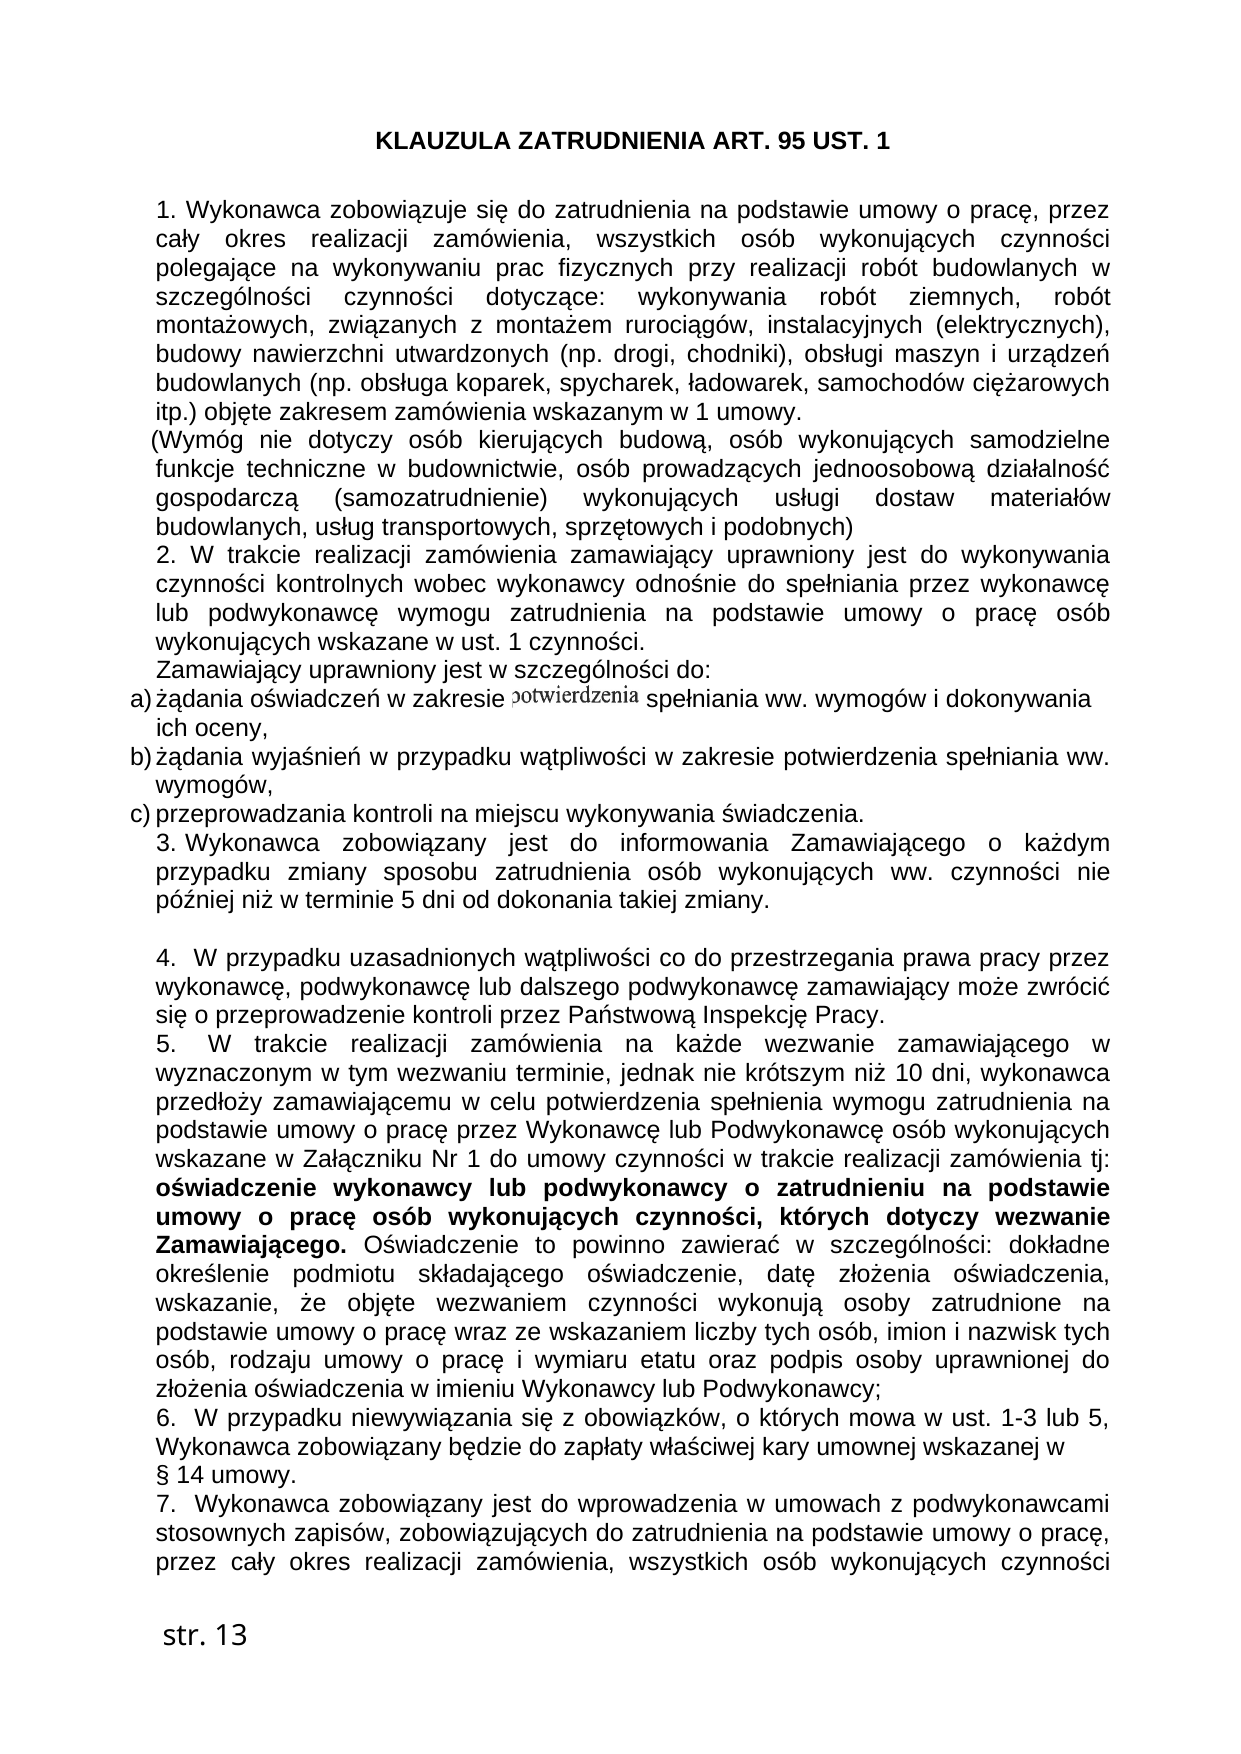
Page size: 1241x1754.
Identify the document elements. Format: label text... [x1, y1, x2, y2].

subtitle KLAUZULA ZATRUDNIENIA ART. 95 UST. 1 [154, 126, 1111, 155]
text (Wymóg nie dotyczy osób kierujących budową, osób wykonujących samodzielne funkcje techniczne w budownictwie, osób prowadzących jednoosobową działalność gospodarczą (samozatrudnienie) wykonujących usługi dostaw materiałów budowlanych, usług transportowych, sprzętowych i podobnych) [150, 425, 1111, 540]
text 1. Wykonawca zobowiązuje się do zatrudnienia na podstawie umowy o pracę, przez cały okres realizacji zamówienia, wszystkich osób wykonujących czynności polegające na wykonywaniu prac fizycznych przy realizacji robót budowlanych w szczególności czynności dotyczące: wykonywania robót ziemnych, robót montażowych, związanych z montażem rurociągów, instalacyjnych (elektrycznych), budowy nawierzchni utwardzonych (np. drogi, chodniki), obsługi maszyn i urządzeń budowlanych (np. obsługa koparek, spycharek, ładowarek, samochodów ciężarowych itp.) objęte zakresem zamówienia wskazanym w 1 umowy. [155, 195, 1111, 425]
list żądania oświadczeń w zakresie spełniania ww. wymogów i dokonywania [130, 684, 1111, 713]
list W przypadku uzasadnionych wątpliwości co do przestrzegania prawa pracy przez wykonawcę, podwykonawcę lub dalszego podwykonawcę zamawiający może zwrócić się o przeprowadzenie kontroli przez Państwową Inspekcję Pracy. [155, 943, 1111, 1029]
text § 14 umowy. [155, 1460, 1111, 1489]
picture [512, 685, 639, 708]
list żądania wyjaśnień w przypadku wątpliwości w zakresie potwierdzenia spełniania ww. wymogów, [130, 741, 1111, 799]
list przeprowadzania kontroli na miejscu wykonywania świadczenia. [130, 799, 1111, 828]
list W przypadku niewywiązania się z obowiązków, o których mowa w ust. 1-3 lub 5, Wykonawca zobowiązany będzie do zapłaty właściwej kary umownej wskazanej w [155, 1403, 1111, 1460]
list Wykonawca zobowiązany jest do informowania Zamawiającego o każdym przypadku zmiany sposobu zatrudnienia osób wykonujących ww. czynności nie później niż w terminie 5 dni od dokonania takiej zmiany. [155, 828, 1111, 914]
text 2. W trakcie realizacji zamówienia zamawiający uprawniony jest do wykonywania czynności kontrolnych wobec wykonawcy odnośnie do spełniania przez wykonawcę lub podwykonawcę wymogu zatrudnienia na podstawie umowy o pracę osób wykonujących wskazane w ust. 1 czynności. [155, 540, 1111, 655]
text Zamawiający uprawniony jest w szczególności do: [155, 655, 1111, 684]
text ich oceny, [155, 713, 1111, 741]
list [155, 1489, 1111, 1575]
list W trakcie realizacji zamówienia na każde wezwanie zamawiającego w wyznaczonym w tym wezwaniu terminie, jednak nie krótszym niż 10 dni, wykonawca przedłoży zamawiającemu w celu potwierdzenia spełnienia wymogu zatrudnienia na podstawie umowy o pracę przez Wykonawcę lub Podwykonawcę osób wykonujących wskazane w Załączniku Nr 1 do umowy czynności w trakcie realizacji zamówienia tj: oświadczenie wykonawcy lub podwykonawcy o zatrudnieniu na podstawie umowy o pracę osób wykonujących czynności, których dotyczy wezwanie Zamawiającego. Oświadczenie to powinno zawierać w szczególności: dokładne określenie podmiotu składającego oświadczenie, datę złożenia oświadczenia, wskazanie, że objęte wezwaniem czynności wykonują osoby zatrudnione na podstawie umowy o pracę wraz ze wskazaniem liczby tych osób, imion i nazwisk tych osób, rodzaju umowy o pracę i wymiaru etatu oraz podpis osoby uprawnionej do złożenia oświadczenia w imieniu Wykonawcy lub Podwykonawcy; [155, 1029, 1111, 1403]
